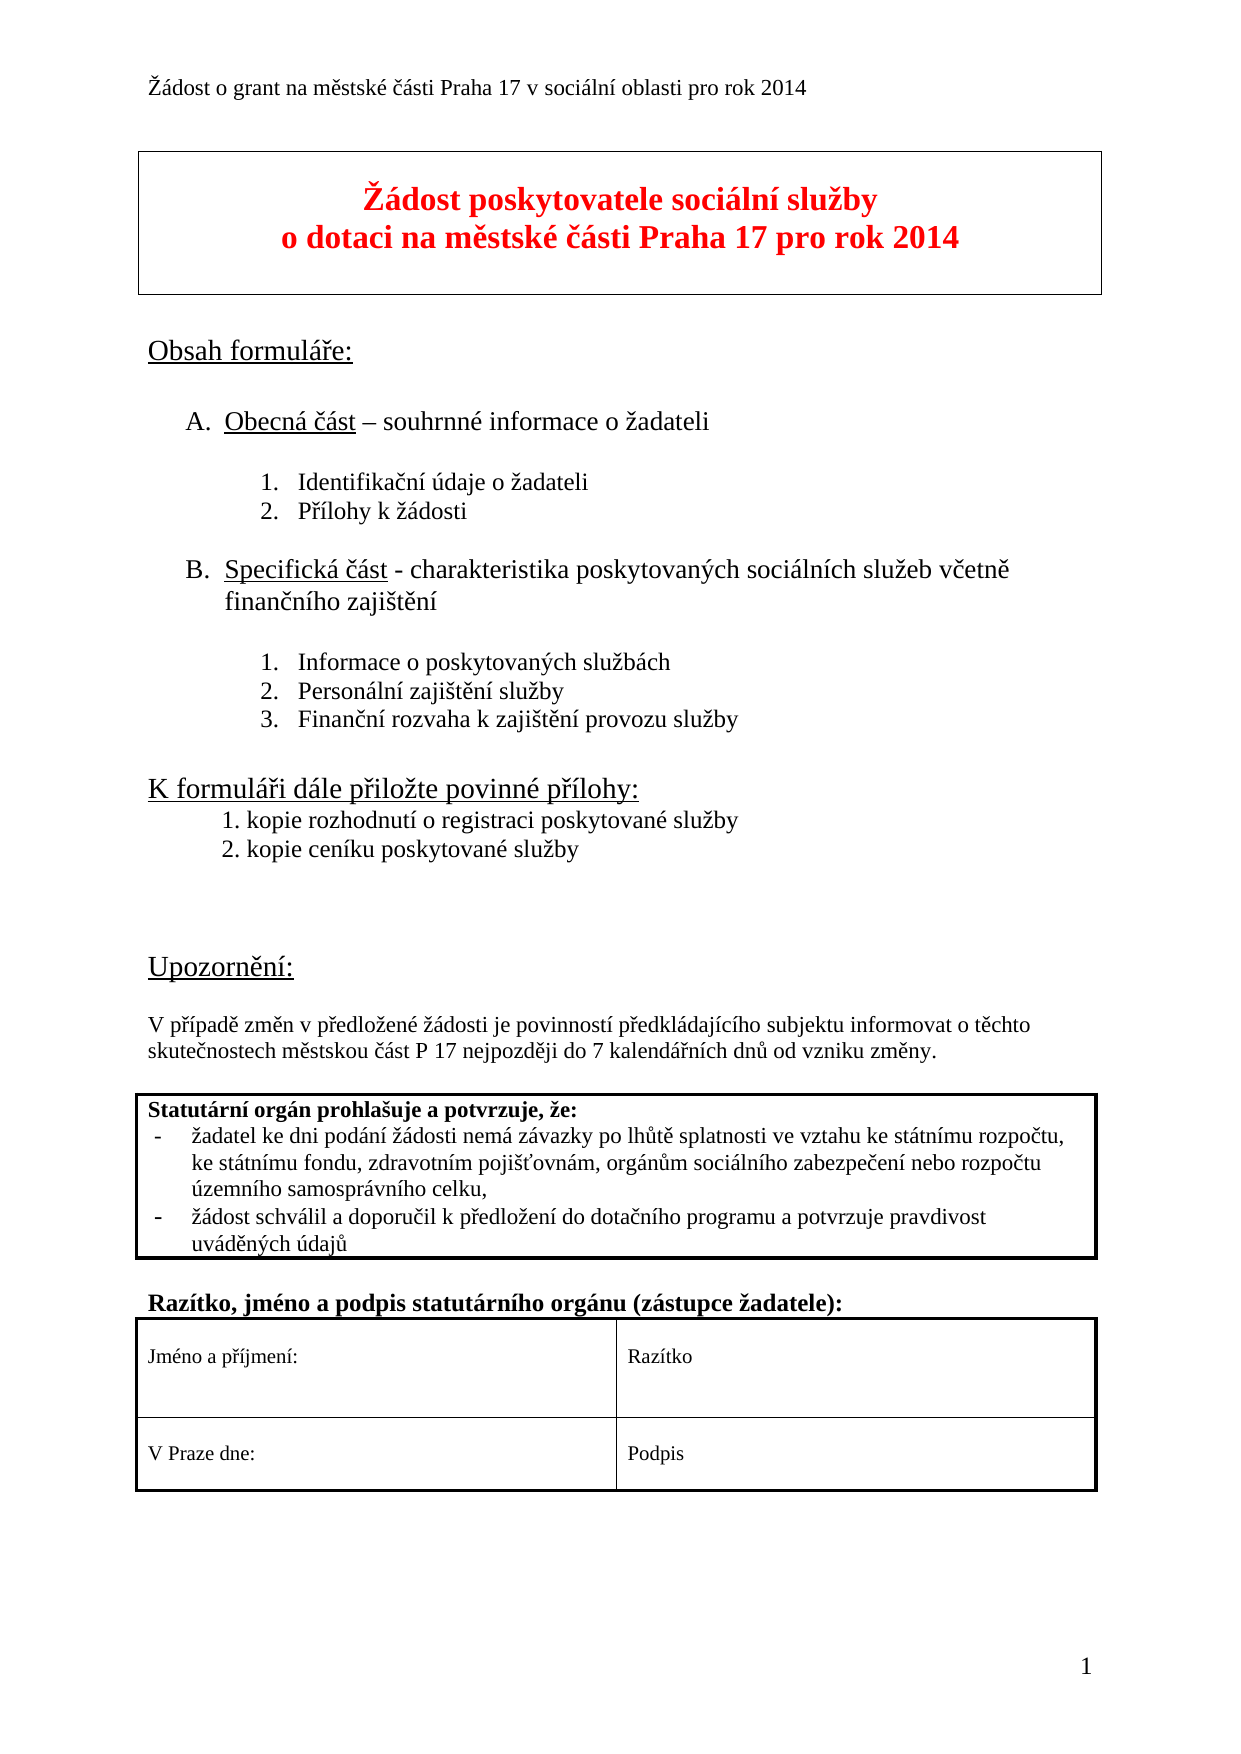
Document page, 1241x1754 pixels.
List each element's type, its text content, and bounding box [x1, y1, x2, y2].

text Obsah formuláře: [148, 333, 1092, 367]
table_header Razítko [617, 1320, 1094, 1416]
text o dotaci na městské části Praha 17 pro rok 2014 [148, 217, 1092, 256]
list Identifikační údaje o žadateli [260, 467, 1092, 496]
list Personální zajištění služby [260, 676, 1092, 704]
list Obecná část – souhrnné informace o žadateli [185, 405, 1092, 436]
text Žádost poskytovatele sociální služby [139, 152, 1101, 217]
table_cell Podpis [617, 1418, 1094, 1489]
text 2. kopie ceníku poskytované služby [148, 834, 1092, 863]
list Specifická část - charakteristika poskytovaných sociálních služeb včetně finančního zajištění [185, 554, 1092, 616]
table_header Jméno a příjmení: [138, 1320, 616, 1416]
text Razítko, jméno a podpis statutárního orgánu (zástupce žadatele): [148, 1288, 1092, 1317]
text V případě změn v předložené žádosti je povinností předkládajícího subjektu informovat o těchto skutečnostech městskou část P 17 nejpozději do 7 kalendářních dnů od vzniku změny. [148, 1011, 1092, 1064]
list Přílohy k žádosti [260, 496, 1092, 525]
text K formuláři dále přiložte povinné přílohy: [148, 772, 1092, 805]
table_header Statutární orgán prohlašuje a potvrzuje, že: žadatel ke dni podání žádosti nemá závazky po lhůtě splatnosti ve vztahu ke státnímu rozpočtu, ke státnímu fondu, zdravotním pojišťovnám, orgánům sociálního zabezpečení nebo rozpočtu územního samosprávního celku, žádost schválil a doporučil k předložení do dotačního programu a potvrzuje pravdivost uváděných údajů [138, 1096, 1094, 1256]
text Upozornění: [148, 949, 1092, 982]
text 1. kopie rozhodnutí o registraci poskytované služby [148, 805, 1092, 834]
table_cell V Praze dne: [138, 1418, 616, 1489]
list Finanční rozvaha k zajištění provozu služby [260, 704, 1092, 733]
list Informace o poskytovaných službách [260, 647, 1092, 676]
